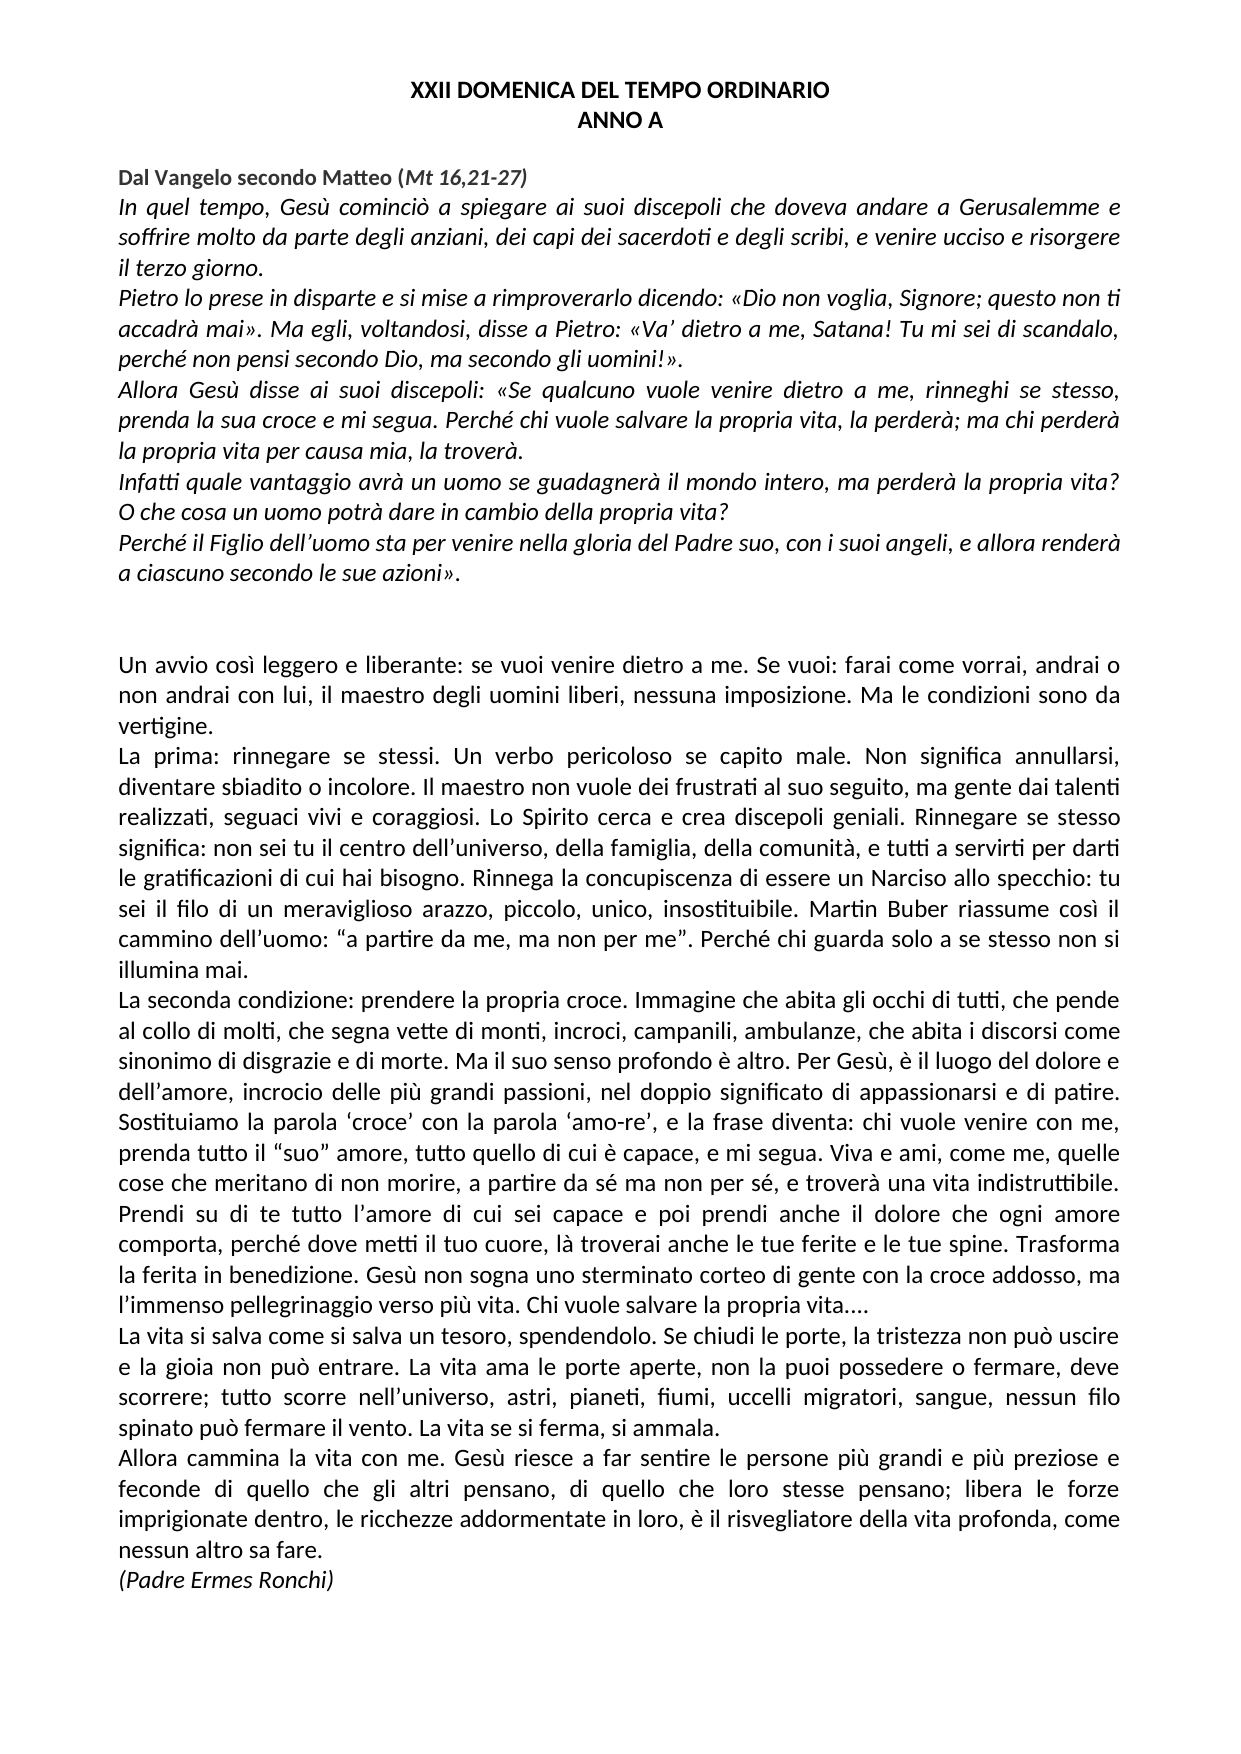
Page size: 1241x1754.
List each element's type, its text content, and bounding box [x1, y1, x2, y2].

text (Padre Ermes Ronchi) [118, 1564, 1122, 1595]
text Allora Gesù disse ai suoi discepoli: «Se qualcuno vuole venire dietro a me, rinneghi se stesso, prenda la sua croce e mi segua. Perché chi vuole salvare la propria vita, la perderà; ma chi perderà la propria vita per causa mia, la troverà. [118, 374, 1122, 466]
text La prima: rinnegare se stessi. Un verbo pericoloso se capito male. Non significa annullarsi, diventare sbiadito o incolore. Il maestro non vuole dei frustrati al suo seguito, ma gente dai talenti realizzati, seguaci vivi e coraggiosi. Lo Spirito cerca e crea discepoli geniali. Rinnegare se stesso significa: non sei tu il centro dell’universo, della famiglia, della comunità, e tutti a servirti per darti le gratificazioni di cui hai bisogno. Rinnega la concupiscenza di essere un Narciso allo specchio: tu sei il filo di un meraviglioso arazzo, piccolo, unico, insostituibile. Martin Buber riassume così il cammino dell’uomo: “a partire da me, ma non per me”. Perché chi guarda solo a se stesso non si illumina mai. [118, 740, 1122, 984]
text Infatti quale vantaggio avrà un uomo se guadagnerà il mondo intero, ma perderà la propria vita? O che cosa un uomo potrà dare in cambio della propria vita? [118, 466, 1122, 527]
text Dal Vangelo secondo Matteo (Mt 16,21-27) [405, 163, 1122, 191]
text Perché il Figlio dell’uomo sta per venire nella gloria del Padre suo, con i suoi angeli, e allora renderà a ciascuno secondo le sue azioni». [118, 527, 1122, 588]
text XXII DOMENICA DEL TEMPO ORDINARIO [118, 74, 1122, 104]
text ANNO A [118, 104, 1122, 135]
text In quel tempo, Gesù cominciò a spiegare ai suoi discepoli che doveva andare a Gerusalemme e soffrire molto da parte degli anziani, dei capi dei sacerdoti e degli scribi, e venire ucciso e risorgere il terzo giorno. [118, 191, 1122, 282]
text Pietro lo prese in disparte e si mise a rimproverarlo dicendo: «Dio non voglia, Signore; questo non ti accadrà mai». Ma egli, voltandosi, disse a Pietro: «Va’ dietro a me, Satana! Tu mi sei di scandalo, perché non pensi secondo Dio, ma secondo gli uomini!». [118, 282, 1122, 374]
text La vita si salva come si salva un tesoro, spendendolo. Se chiudi le porte, la tristezza non può uscire e la gioia non può entrare. La vita ama le porte aperte, non la puoi possedere o fermare, deve scorrere; tutto scorre nell’universo, astri, pianeti, fiumi, uccelli migratori, sangue, nessun filo spinato può fermare il vento. La vita se si ferma, si ammala. [118, 1320, 1122, 1442]
text La seconda condizione: prendere la propria croce. Immagine che abita gli occhi di tutti, che pende al collo di molti, che segna vette di monti, incroci, campanili, ambulanze, che abita i discorsi come sinonimo di disgrazie e di morte. Ma il suo senso profondo è altro. Per Gesù, è il luogo del dolore e dell’amore, incrocio delle più grandi passioni, nel doppio significato di appassionarsi e di patire. Sostituiamo la parola ‘croce’ con la parola ‘amo-re’, e la frase diventa: chi vuole venire con me, prenda tutto il “suo” amore, tutto quello di cui è capace, e mi segua. Viva e ami, come me, quelle cose che meritano di non morire, a partire da sé ma non per sé, e troverà una vita indistruttibile. Prendi su di te tutto l’amore di cui sei capace e poi prendi anche il dolore che ogni amore comporta, perché dove metti il tuo cuore, là troverai anche le tue ferite e le tue spine. Trasforma la ferita in benedizione. Gesù non sogna uno sterminato corteo di gente con la croce addosso, ma l’immenso pellegrinaggio verso più vita. Chi vuole salvare la propria vita.... [118, 984, 1122, 1320]
text Un avvio così leggero e liberante: se vuoi venire dietro a me. Se vuoi: farai come vorrai, andrai o non andrai con lui, il maestro degli uomini liberi, nessuna imposizione. Ma le condizioni sono da vertigine. [118, 649, 1122, 740]
text Allora cammina la vita con me. Gesù riesce a far sentire le persone più grandi e più preziose e feconde di quello che gli altri pensano, di quello che loro stesse pensano; libera le forze imprigionate dentro, le ricchezze addormentate in loro, è il risvegliatore della vita profonda, come nessun altro sa fare. [118, 1442, 1122, 1564]
